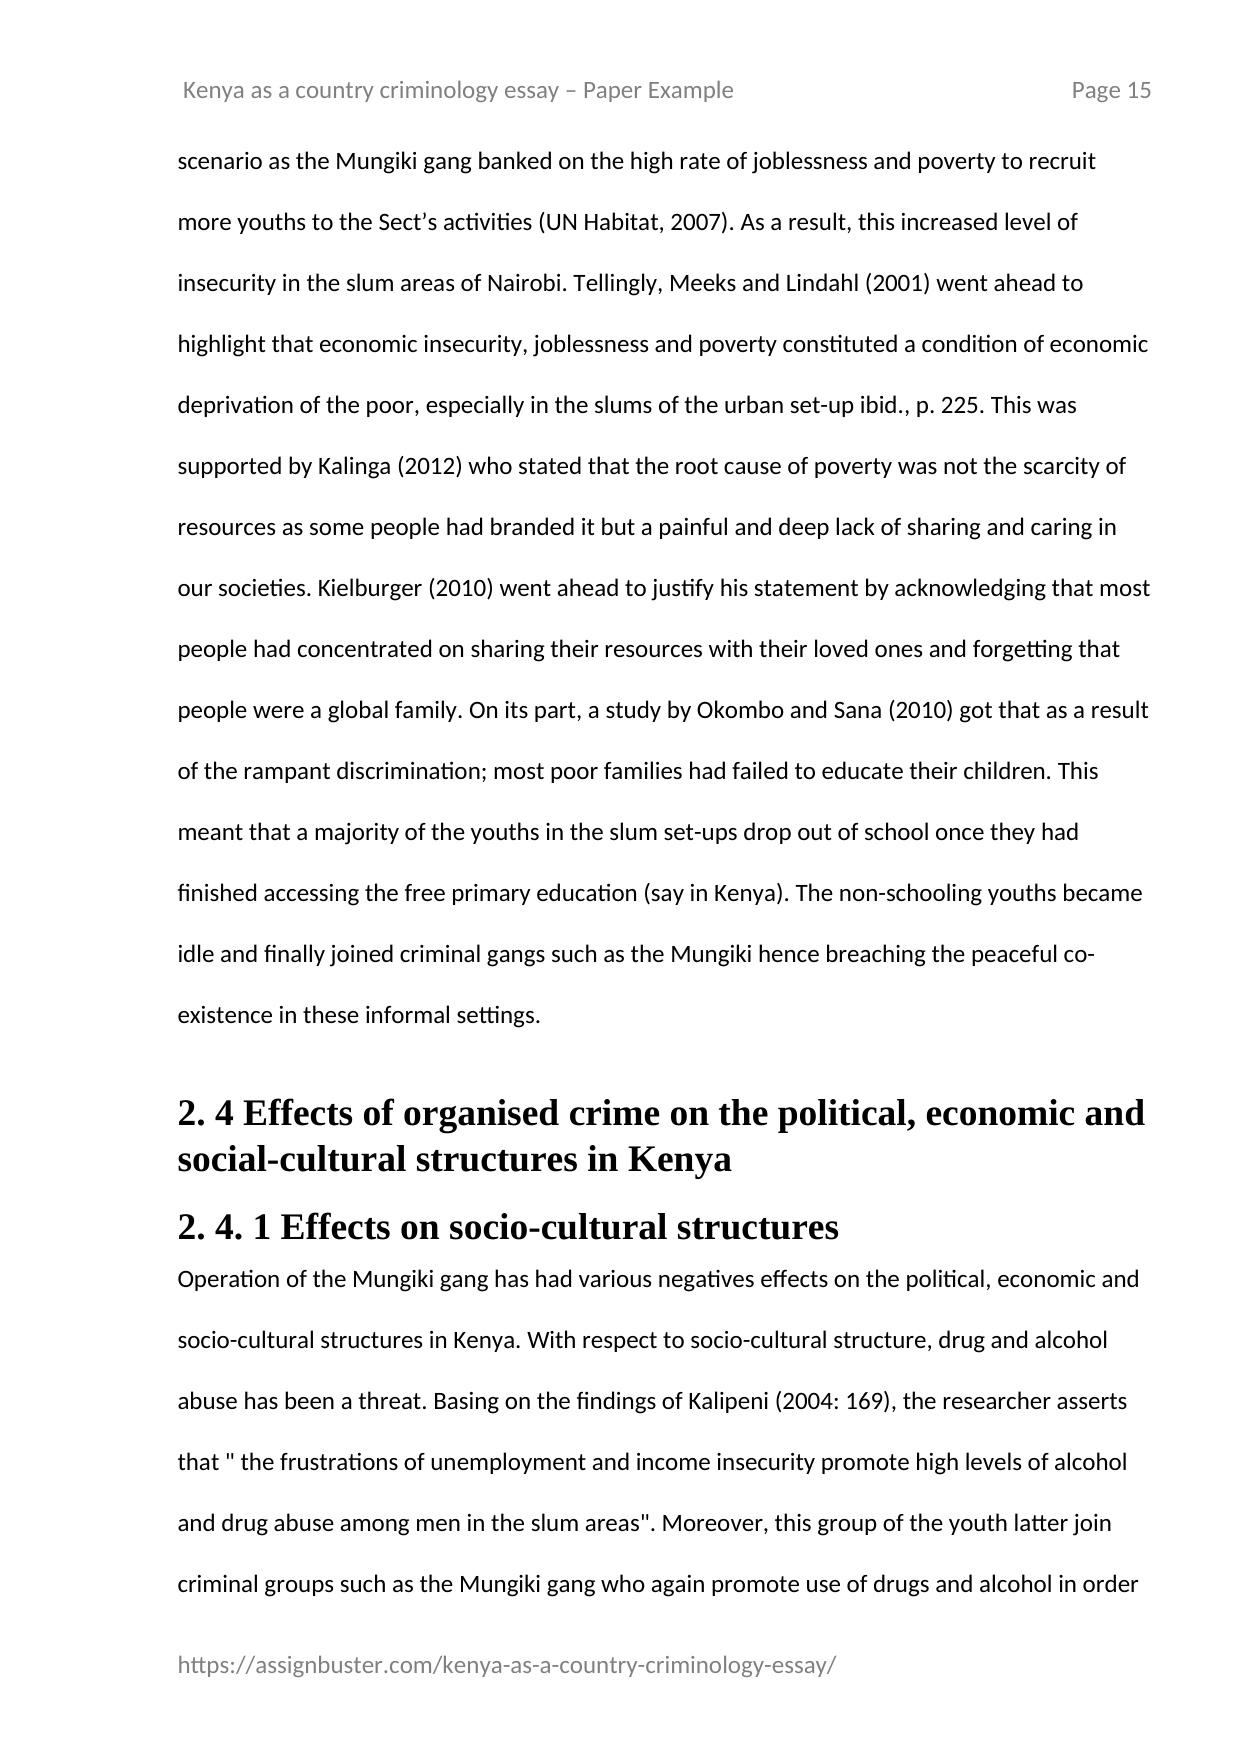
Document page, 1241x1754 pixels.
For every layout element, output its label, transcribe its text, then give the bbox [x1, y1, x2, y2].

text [177, 1263, 1152, 1599]
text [177, 145, 1152, 1030]
subtitle 2. 4 Effects of organised crime on the political, economic and social-cultural structures in Kenya [177, 1090, 1152, 1180]
subtitle 2. 4. 1 Effects on socio-cultural structures [177, 1204, 1152, 1247]
